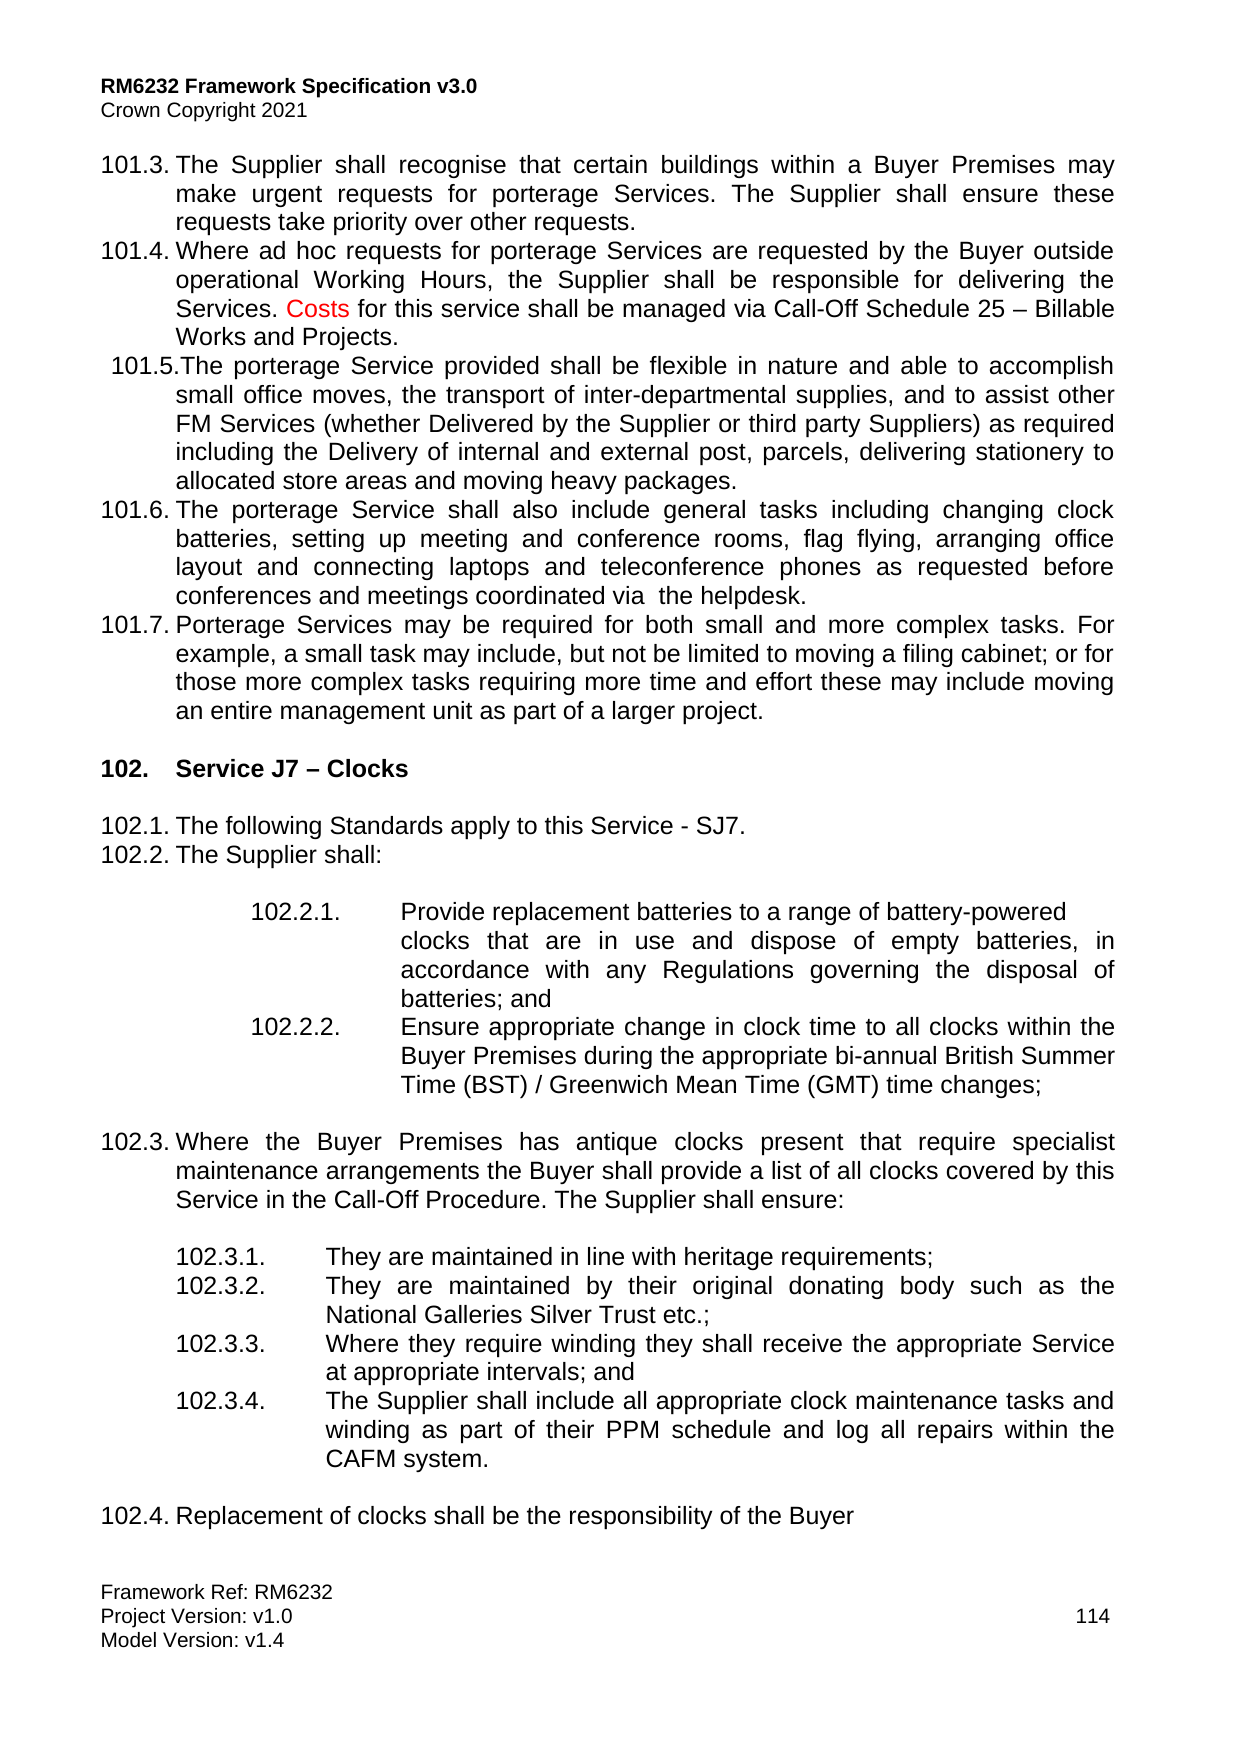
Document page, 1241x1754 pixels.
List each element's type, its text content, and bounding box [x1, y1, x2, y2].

text 102.3.2. They are maintained by their original donating body such as the National Galleries Silver Trust etc.; [175, 1271, 1116, 1328]
text 101.6. The porterage Service shall also include general tasks including changing clock batteries, setting up meeting and conference rooms, flag flying, arranging office layout and connecting laptops and teleconference phones as requested before conferences and meetings coordinated via the helpdesk. [100, 495, 1116, 610]
text 101.3. The Supplier shall recognise that certain buildings within a Buyer Premises may make urgent requests for porterage Services. The Supplier shall ensure these requests take priority over other requests. [100, 150, 1116, 236]
text 102.1. The following Standards apply to this Service - SJ7. [100, 811, 1116, 840]
text 102.2. The Supplier shall: [100, 840, 1116, 868]
text 101.7. Porterage Services may be required for both small and more complex tasks. For example, a small task may include, but not be limited to moving a filing cabinet; or for those more complex tasks requiring more time and effort these may include moving an entire management unit as part of a larger project. [100, 610, 1116, 725]
text 101.5.The porterage Service provided shall be flexible in nature and able to accomplish small office moves, the transport of inter-departmental supplies, and to assist other FM Services (whether Delivered by the Supplier or third party Suppliers) as required including the Delivery of internal and external post, parcels, delivering stationery to allocated store areas and moving heavy packages. [100, 351, 1116, 495]
text 102.3.1. They are maintained in line with heritage requirements; [100, 1242, 1116, 1271]
text 101.4. Where ad hoc requests for porterage Services are requested by the Buyer outside operational Working Hours, the Supplier shall be responsible for delivering the Services. Costs for this service shall be managed via Call-Off Schedule 25 – Billable Works and Projects. [100, 236, 1116, 351]
text clocks that are in use and dispose of empty batteries, in accordance with any Regulations governing the disposal of batteries; and [400, 926, 1116, 1012]
text 102.3.4. The Supplier shall include all appropriate clock maintenance tasks and winding as part of their PPM schedule and log all repairs within the CAFM system. [175, 1386, 1116, 1472]
text 102.3.3. Where they require winding they shall receive the appropriate Service at appropriate intervals; and [175, 1328, 1116, 1386]
text 102.2.2. Ensure appropriate change in clock time to all clocks within the Buyer Premises during the appropriate bi-annual British Summer Time (BST) / Greenwich Mean Time (GMT) time changes; [250, 1012, 1116, 1098]
text 102.2.1. Provide replacement batteries to a range of battery-powered [250, 897, 1116, 926]
text 102.4. Replacement of clocks shall be the responsibility of the Buyer [100, 1501, 1116, 1530]
text 102. Service J7 – Clocks [100, 753, 1116, 782]
text 102.3. Where the Buyer Premises has antique clocks present that require specialist maintenance arrangements the Buyer shall provide a list of all clocks covered by this Service in the Call-Off Procedure. The Supplier shall ensure: [100, 1127, 1116, 1213]
